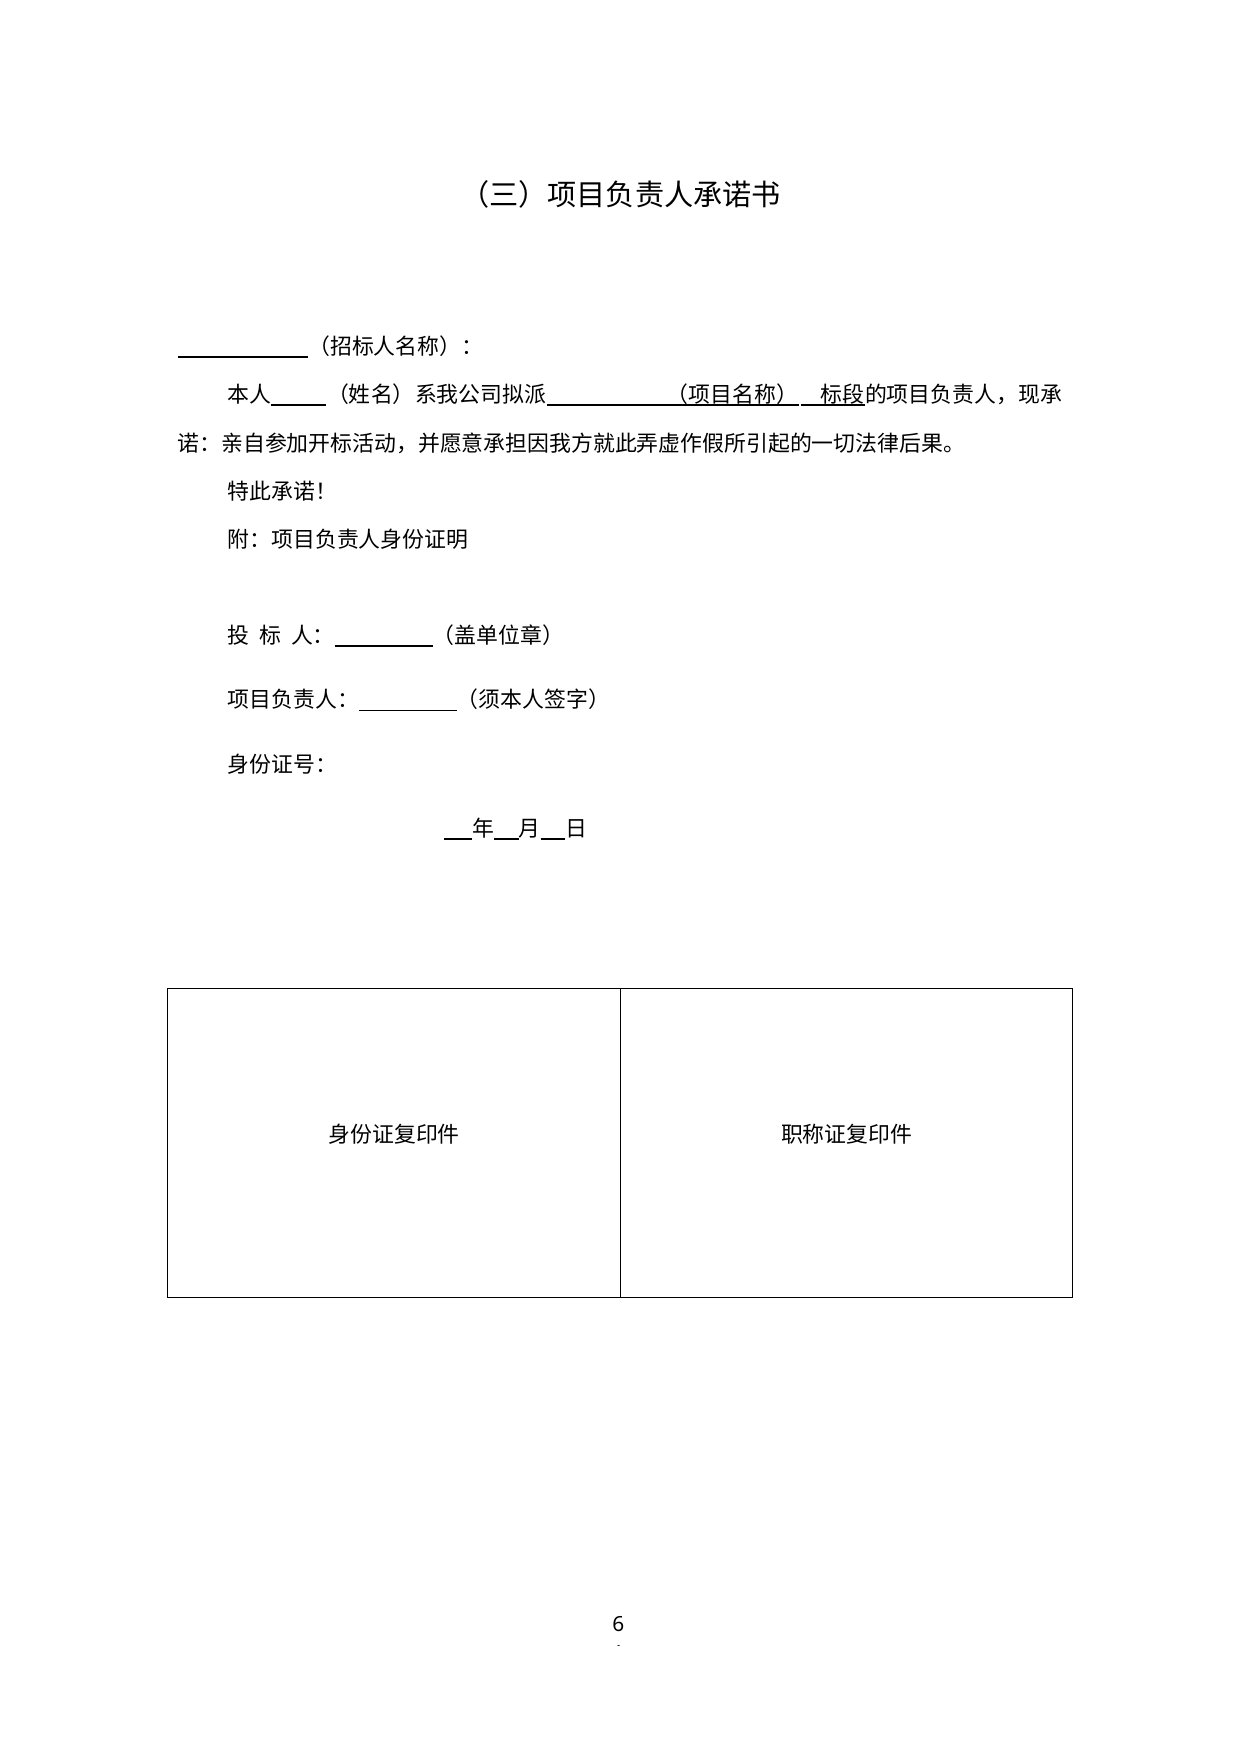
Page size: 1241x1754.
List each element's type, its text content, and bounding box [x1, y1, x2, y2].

text 项目负责人： （须本人签字） [177, 682, 1063, 714]
text （招标人名称）： [177, 328, 1063, 361]
text 本人 （姓名）系我公司拟派 （项目名称） 标段的项目负责人，现承诺：亲自参加开标活动，并愿意承担因我方就此弄虚作假所引起的一切法律后果。 [177, 377, 1063, 458]
text （三）项目负责人承诺书 [177, 160, 1063, 225]
table_header 职称证复印件 [621, 989, 1072, 1297]
text 特此承诺！ [177, 474, 1063, 506]
text 身份证号： [177, 746, 1063, 779]
text 附：项目负责人身份证明 [177, 522, 1063, 554]
text 投 标 人： （盖单位章） [177, 618, 1063, 650]
text 年 月 日 [177, 810, 1063, 843]
table_header 身份证复印件 [168, 989, 620, 1297]
